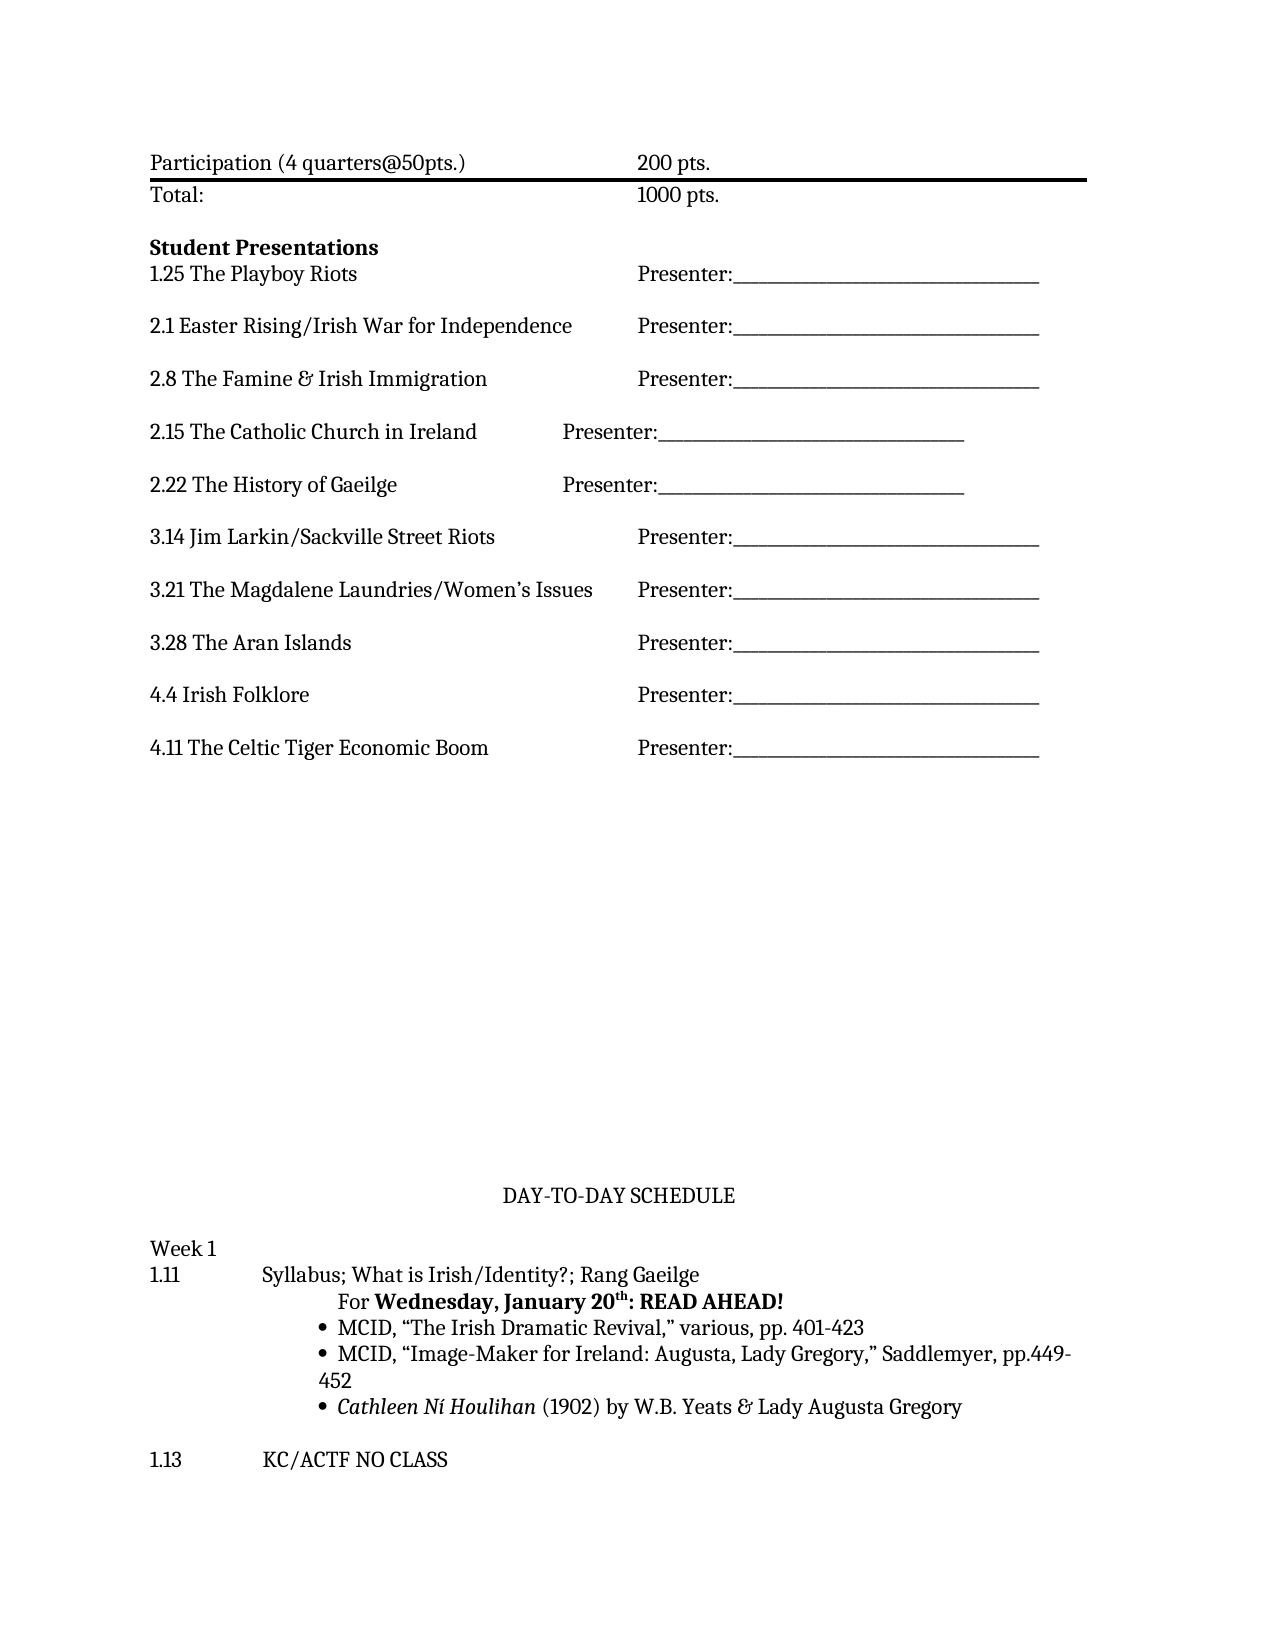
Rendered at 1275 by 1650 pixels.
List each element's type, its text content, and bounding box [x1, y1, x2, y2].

text 1.11 Syllabus; What is Irish/Identity?; Rang Gaeilge [150, 1262, 1087, 1288]
text Week 1 [150, 1236, 1087, 1262]
text 2.22 The History of Gaeilge Presenter:____________________________________ [150, 471, 1087, 498]
list Cathleen Ní Houlihan (1902) by W.B. Yeats & Lady Augusta Gregory [319, 1394, 1087, 1420]
text 2.15 The Catholic Church in Ireland Presenter:____________________________________ [150, 419, 1087, 445]
text Participation (4 quarters@50pts.) 200 pts. [150, 150, 1087, 178]
text 1.13 KC/ACTF NO CLASS [150, 1447, 1087, 1473]
text 2.1 Easter Rising/Irish War for Independence Presenter:____________________________________ [150, 313, 1087, 340]
text 2.8 The Famine & Irish Immigration Presenter:____________________________________ [150, 366, 1087, 392]
text Student Presentations [150, 234, 1087, 261]
text 3.14 Jim Larkin/Sackville Street Riots Presenter:____________________________________ [150, 524, 1087, 551]
text Total: 1000 pts. [150, 182, 1087, 208]
list MCID, “Image-Maker for Ireland: Augusta, Lady Gregory,” Saddlemyer, pp.449-452 [319, 1341, 1087, 1394]
text 3.28 The Aran Islands Presenter:____________________________________ [150, 629, 1087, 656]
text For Wednesday, January 20th: READ AHEAD! [150, 1288, 1087, 1315]
text 4.4 Irish Folklore Presenter:____________________________________ [150, 682, 1087, 709]
list MCID, “The Irish Dramatic Revival,” various, pp. 401-423 [319, 1315, 1087, 1341]
text 1.25 The Playboy Riots Presenter:____________________________________ [150, 261, 1087, 287]
text DAY-TO-DAY SCHEDULE [150, 1183, 1087, 1209]
text 4.11 The Celtic Tiger Economic Boom Presenter:____________________________________ [150, 735, 1087, 761]
text 3.21 The Magdalene Laundries/Women’s Issues Presenter:____________________________________ [150, 577, 1087, 603]
